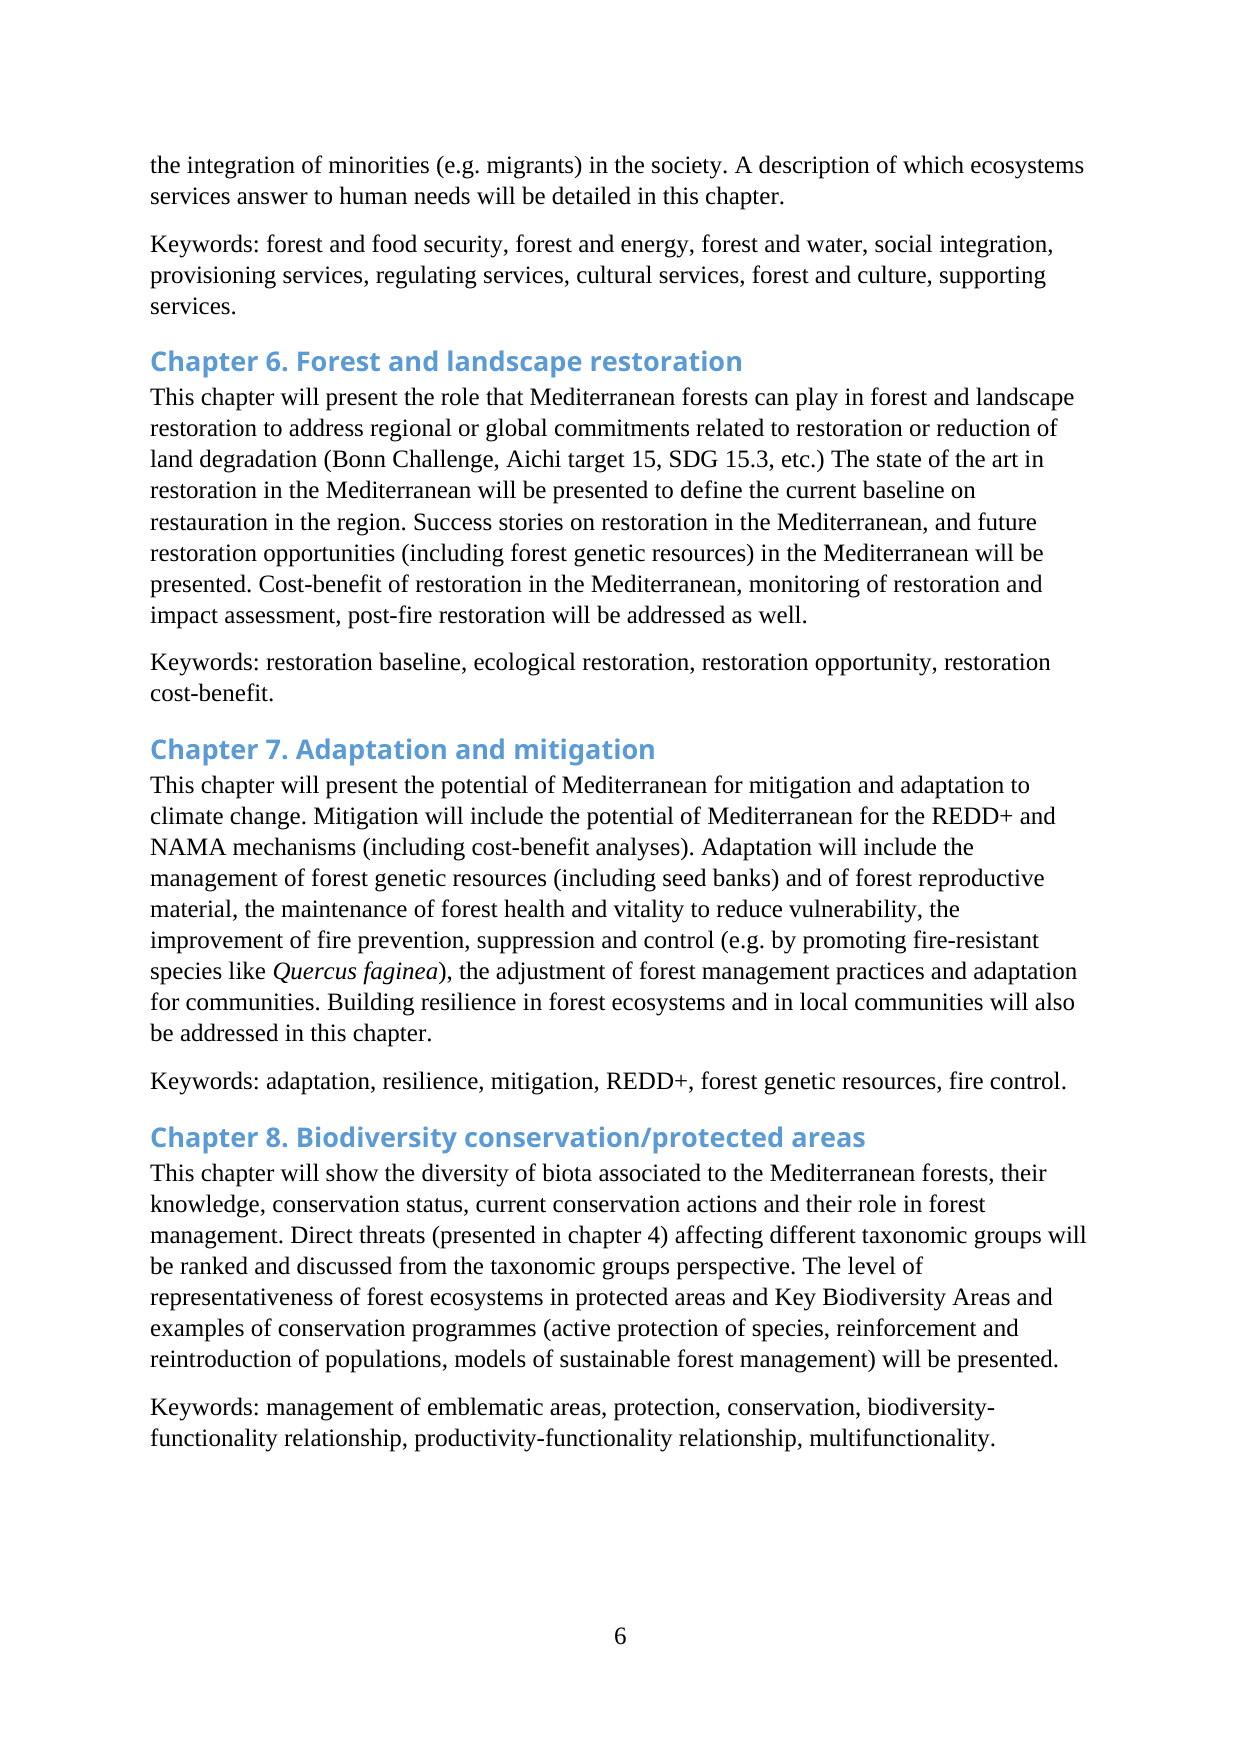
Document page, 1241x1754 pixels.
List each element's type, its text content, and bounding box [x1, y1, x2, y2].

subtitle Chapter 8. Biodiversity conservation/protected areas [150, 1118, 1090, 1155]
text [150, 150, 1090, 210]
text This chapter will present the potential of Mediterranean for mitigation and adaptation to climate change. Mitigation will include the potential of Mediterranean for the REDD+ and NAMA mechanisms (including cost-benefit analyses). Adaptation will include the management of forest genetic resources (including seed banks) and of forest reproductive material, the maintenance of forest health and vitality to reduce vulnerability, the improvement of fire prevention, suppression and control (e.g. by promoting fire-resistant species like Quercus faginea), the adjustment of forest management practices and adaptation for communities. Building resilience in forest ecosystems and in local communities will also be addressed in this chapter. [150, 770, 1090, 1047]
subtitle Chapter 6. Forest and landscape restoration [150, 343, 1090, 379]
text Keywords: restoration baseline, ecological restoration, restoration opportunity, restoration cost-benefit. [150, 647, 1090, 707]
text This chapter will show the diversity of biota associated to the Mediterranean forests, their knowledge, conservation status, current conservation actions and their role in forest management. Direct threats (presented in chapter 4) affecting different taxonomic groups will be ranked and discussed from the taxonomic groups perspective. The level of representativeness of forest ecosystems in protected areas and Key Biodiversity Areas and examples of conservation programmes (active protection of species, reinforcement and reintroduction of populations, models of sustainable forest management) will be presented. [150, 1158, 1090, 1373]
subtitle Chapter 7. Adaptation and mitigation [150, 730, 1090, 767]
text Keywords: management of emblematic areas, protection, conservation, biodiversity-functionality relationship, productivity-functionality relationship, multifunctionality. [150, 1392, 1090, 1452]
text This chapter will present the role that Mediterranean forests can play in forest and landscape restoration to address regional or global commitments related to restoration or reduction of land degradation (Bonn Challenge, Aichi target 15, SDG 15.3, etc.) The state of the art in restoration in the Mediterranean will be presented to define the current baseline on restauration in the region. Success stories on restoration in the Mediterranean, and future restoration opportunities (including forest genetic resources) in the Mediterranean will be presented. Cost-benefit of restoration in the Mediterranean, monitoring of restoration and impact assessment, post-fire restoration will be addressed as well. [150, 382, 1090, 628]
text Keywords: forest and food security, forest and energy, forest and water, social integration, provisioning services, regulating services, cultural services, forest and culture, supporting services. [150, 229, 1090, 319]
text Keywords: adaptation, resilience, mitigation, REDD+, forest genetic resources, fire control. [150, 1066, 1090, 1095]
